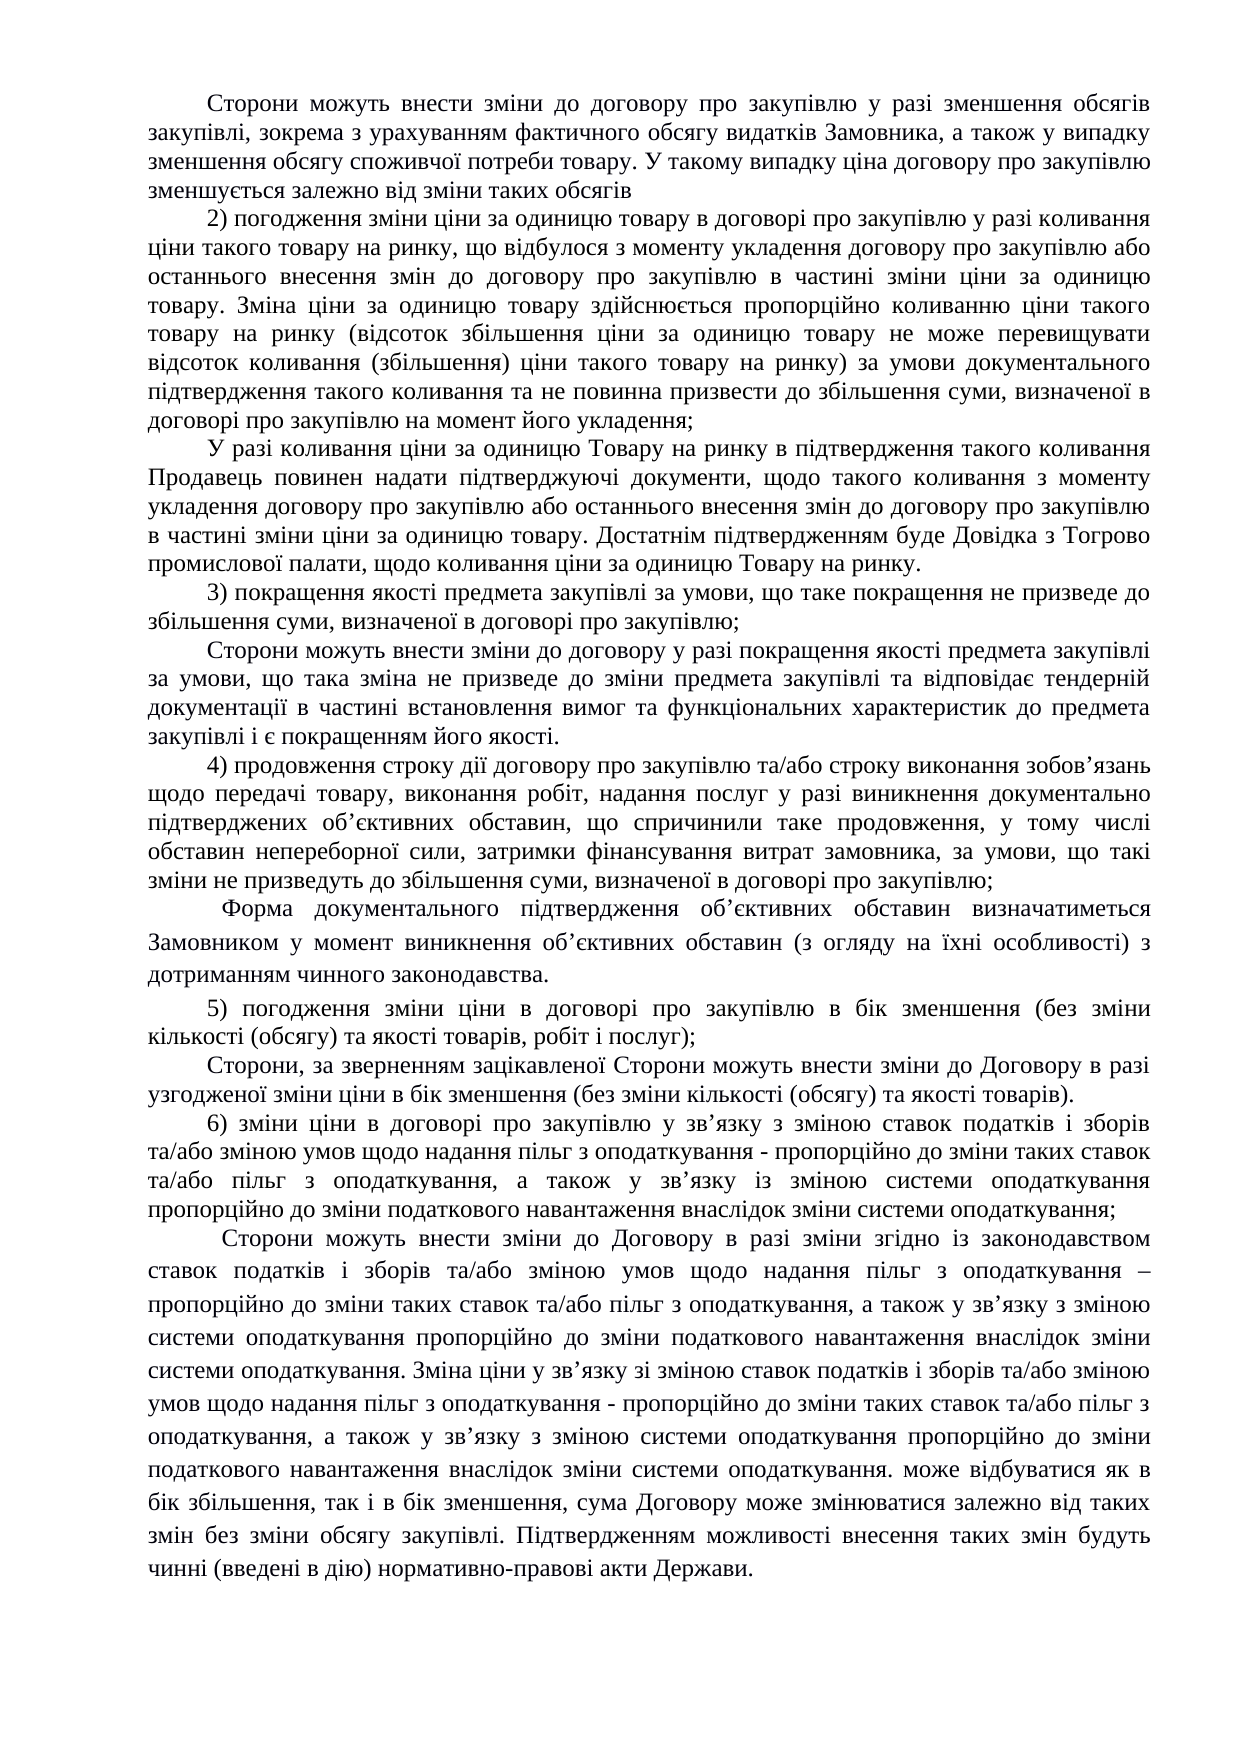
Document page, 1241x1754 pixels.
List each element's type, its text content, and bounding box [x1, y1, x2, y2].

text 5) погодження зміни ціни в договорі про закупівлю в бік зменшення (без зміни кількості (обсягу) та якості товарів, робіт і послуг); [148, 993, 1152, 1050]
text 3) покращення якості предмета закупівлі за умови, що таке покращення не призведе до збільшення суми, визначеної в договорі про закупівлю; [148, 577, 1152, 635]
text Сторони, за зверненням зацікавленої Сторони можуть внести зміни до Договору в разі узгодженої зміни ціни в бік зменшення (без зміни кількості (обсягу) та якості товарів). [148, 1050, 1152, 1108]
text У разі коливання ціни за одиницю Товару на ринку в підтвердження такого коливання Продавець повинен надати підтверджуючі документи, щодо такого коливання з моменту укладення договору про закупівлю або останнього внесення змін до договору про закупівлю в частині зміни ціни за одиницю товару. Достатнім підтвердженням буде Довідка з Тогрово промислової палати, щодо коливання ціни за одиницю Товару на ринку. [148, 433, 1152, 577]
text Сторони можуть внести зміни до договору у разі покращення якості предмета закупівлі за умови, що така зміна не призведе до зміни предмета закупівлі та відповідає тендерній документації в частині встановлення вимог та функціональних характеристик до предмета закупівлі і є покращенням його якості. [148, 635, 1152, 750]
text Сторони можуть внести зміни до Договору в разі зміни згідно із законодавством ставок податків і зборів та/або зміною умов щодо надання пільг з оподаткування – пропорційно до зміни таких ставок та/або пільг з оподаткування, а також у зв’язку з зміною системи оподаткування пропорційно до зміни податкового навантаження внаслідок зміни системи оподаткування. Зміна ціни у зв’язку зі зміною ставок податків і зборів та/або зміною умов щодо надання пільг з оподаткування - пропорційно до зміни таких ставок та/або пільг з оподаткування, а також у зв’язку з зміною системи оподаткування пропорційно до зміни податкового навантаження внаслідок зміни системи оподаткування. може відбуватися як в бік збільшення, так і в бік зменшення, сума Договору може змінюватися залежно від таких змін без зміни обсягу закупівлі. Підтвердженням можливості внесення таких змін будуть чинні (введені в дію) нормативно-правові акти Держави. [148, 1223, 1152, 1582]
text 2) погодження зміни ціни за одиницю товару в договорі про закупівлю у разі коливання ціни такого товару на ринку, що відбулося з моменту укладення договору про закупівлю або останнього внесення змін до договору про закупівлю в частині зміни ціни за одиницю товару. Зміна ціни за одиницю товару здійснюється пропорційно коливанню ціни такого товару на ринку (відсоток збільшення ціни за одиницю товару не може перевищувати відсоток коливання (збільшення) ціни такого товару на ринку) за умови документального підтвердження такого коливання та не повинна призвести до збільшення суми, визначеної в договорі про закупівлю на момент його укладення; [148, 203, 1152, 433]
text Форма документального підтвердження об’єктивних обставин визначатиметься Замовником у момент виникнення об’єктивних обставин (з огляду на їхні особливості) з дотриманням чинного законодавства. [148, 893, 1152, 988]
text Сторони можуть внести зміни до договору про закупівлю у разі зменшення обсягів закупівлі, зокрема з урахуванням фактичного обсягу видатків Замовника, а також у випадку зменшення обсягу споживчої потреби товару. У такому випадку ціна договору про закупівлю зменшується залежно від зміни таких обсягів [148, 88, 1152, 203]
text 4) продовження строку дії договору про закупівлю та/або строку виконання зобов’язань щодо передачі товару, виконання робіт, надання послуг у разі виникнення документально підтверджених об’єктивних обставин, що спричинили таке продовження, у тому числі обставин непереборної сили, затримки фінансування витрат замовника, за умови, що такі зміни не призведуть до збільшення суми, визначеної в договорі про закупівлю; [148, 750, 1152, 893]
text 6) зміни ціни в договорі про закупівлю у зв’язку з зміною ставок податків і зборів та/або зміною умов щодо надання пільг з оподаткування - пропорційно до зміни таких ставок та/або пільг з оподаткування, а також у зв’язку із зміною системи оподаткування пропорційно до зміни податкового навантаження внаслідок зміни системи оподаткування; [148, 1108, 1152, 1223]
